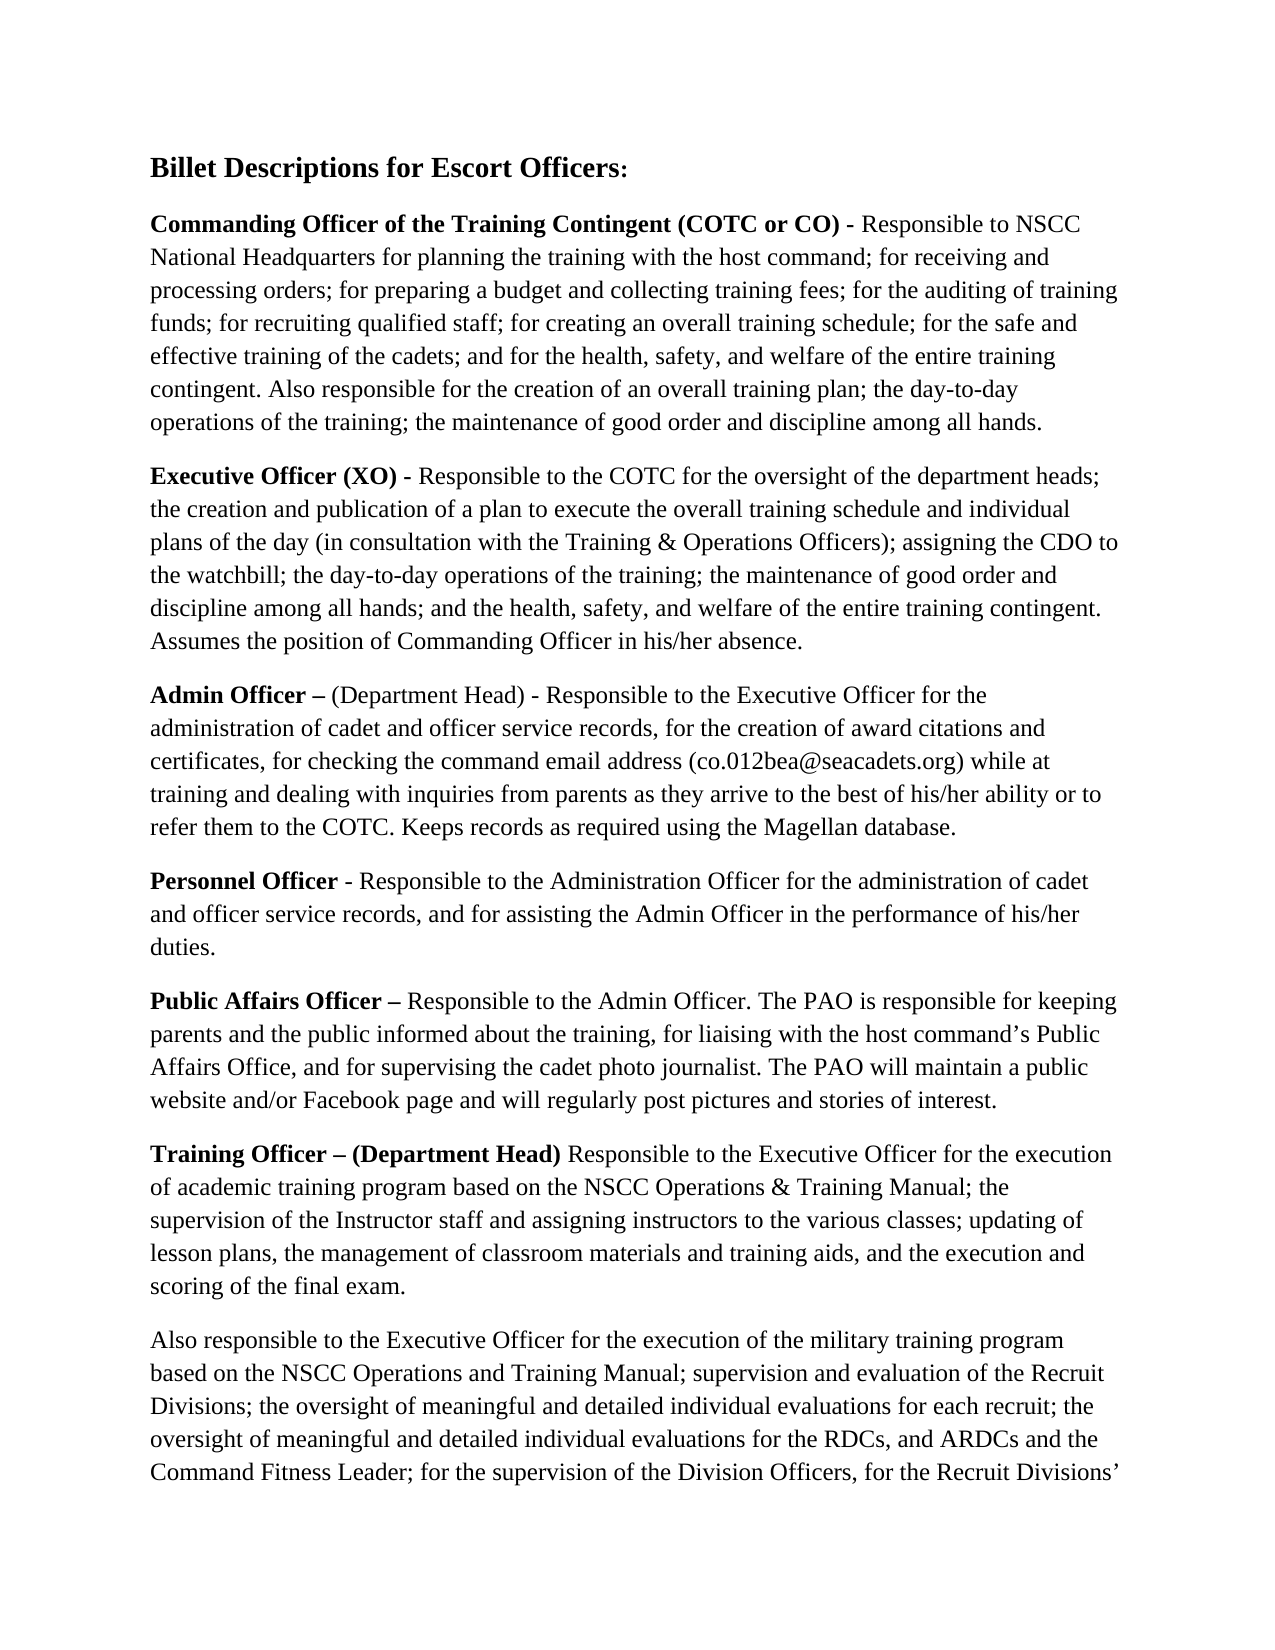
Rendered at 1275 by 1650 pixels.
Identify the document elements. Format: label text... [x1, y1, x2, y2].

text Public Affairs Officer – Responsible to the Admin Officer. The PAO is responsible for keeping parents and the public informed about the training, for liaising with the host command’s Public Affairs Office, and for supervising the cadet photo journalist. The PAO will maintain a public website and/or Facebook page and will regularly post pictures and stories of interest. [150, 986, 1125, 1114]
text Executive Officer (XO) - Responsible to the COTC for the oversight of the department heads; the creation and publication of a plan to execute the overall training schedule and individual plans of the day (in consultation with the Training & Operations Officers); assigning the CDO to the watchbill; the day-to-day operations of the training; the maintenance of good order and discipline among all hands; and the health, safety, and welfare of the entire training contingent. Assumes the position of Commanding Officer in his/her absence. [150, 461, 1125, 655]
text Personnel Officer - Responsible to the Administration Officer for the administration of cadet and officer service records, and for assisting the Admin Officer in the performance of his/her duties. [150, 866, 1125, 961]
text Admin Officer – (Department Head) - Responsible to the Executive Officer for the administration of cadet and officer service records, for the creation of award citations and certificates, for checking the command email address (co.012bea@seacadets.org) while at training and dealing with inquiries from parents as they arrive to the best of his/her ability or to refer them to the COTC. Keeps records as required using the Magellan database. [150, 680, 1125, 841]
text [150, 1325, 1125, 1486]
text Billet Descriptions for Escort Officers: [150, 150, 1125, 183]
text Commanding Officer of the Training Contingent (COTC or CO) - Responsible to NSCC National Headquarters for planning the training with the host command; for receiving and processing orders; for preparing a budget and collecting training fees; for the auditing of training funds; for recruiting qualified staff; for creating an overall training schedule; for the safe and effective training of the cadets; and for the health, safety, and welfare of the entire training contingent. Also responsible for the creation of an overall training plan; the day-to-day operations of the training; the maintenance of good order and discipline among all hands. [150, 209, 1125, 436]
text Training Officer – (Department Head) Responsible to the Executive Officer for the execution of academic training program based on the NSCC Operations & Training Manual; the supervision of the Instructor staff and assigning instructors to the various classes; updating of lesson plans, the management of classroom materials and training aids, and the execution and scoring of the final exam. [150, 1139, 1125, 1300]
